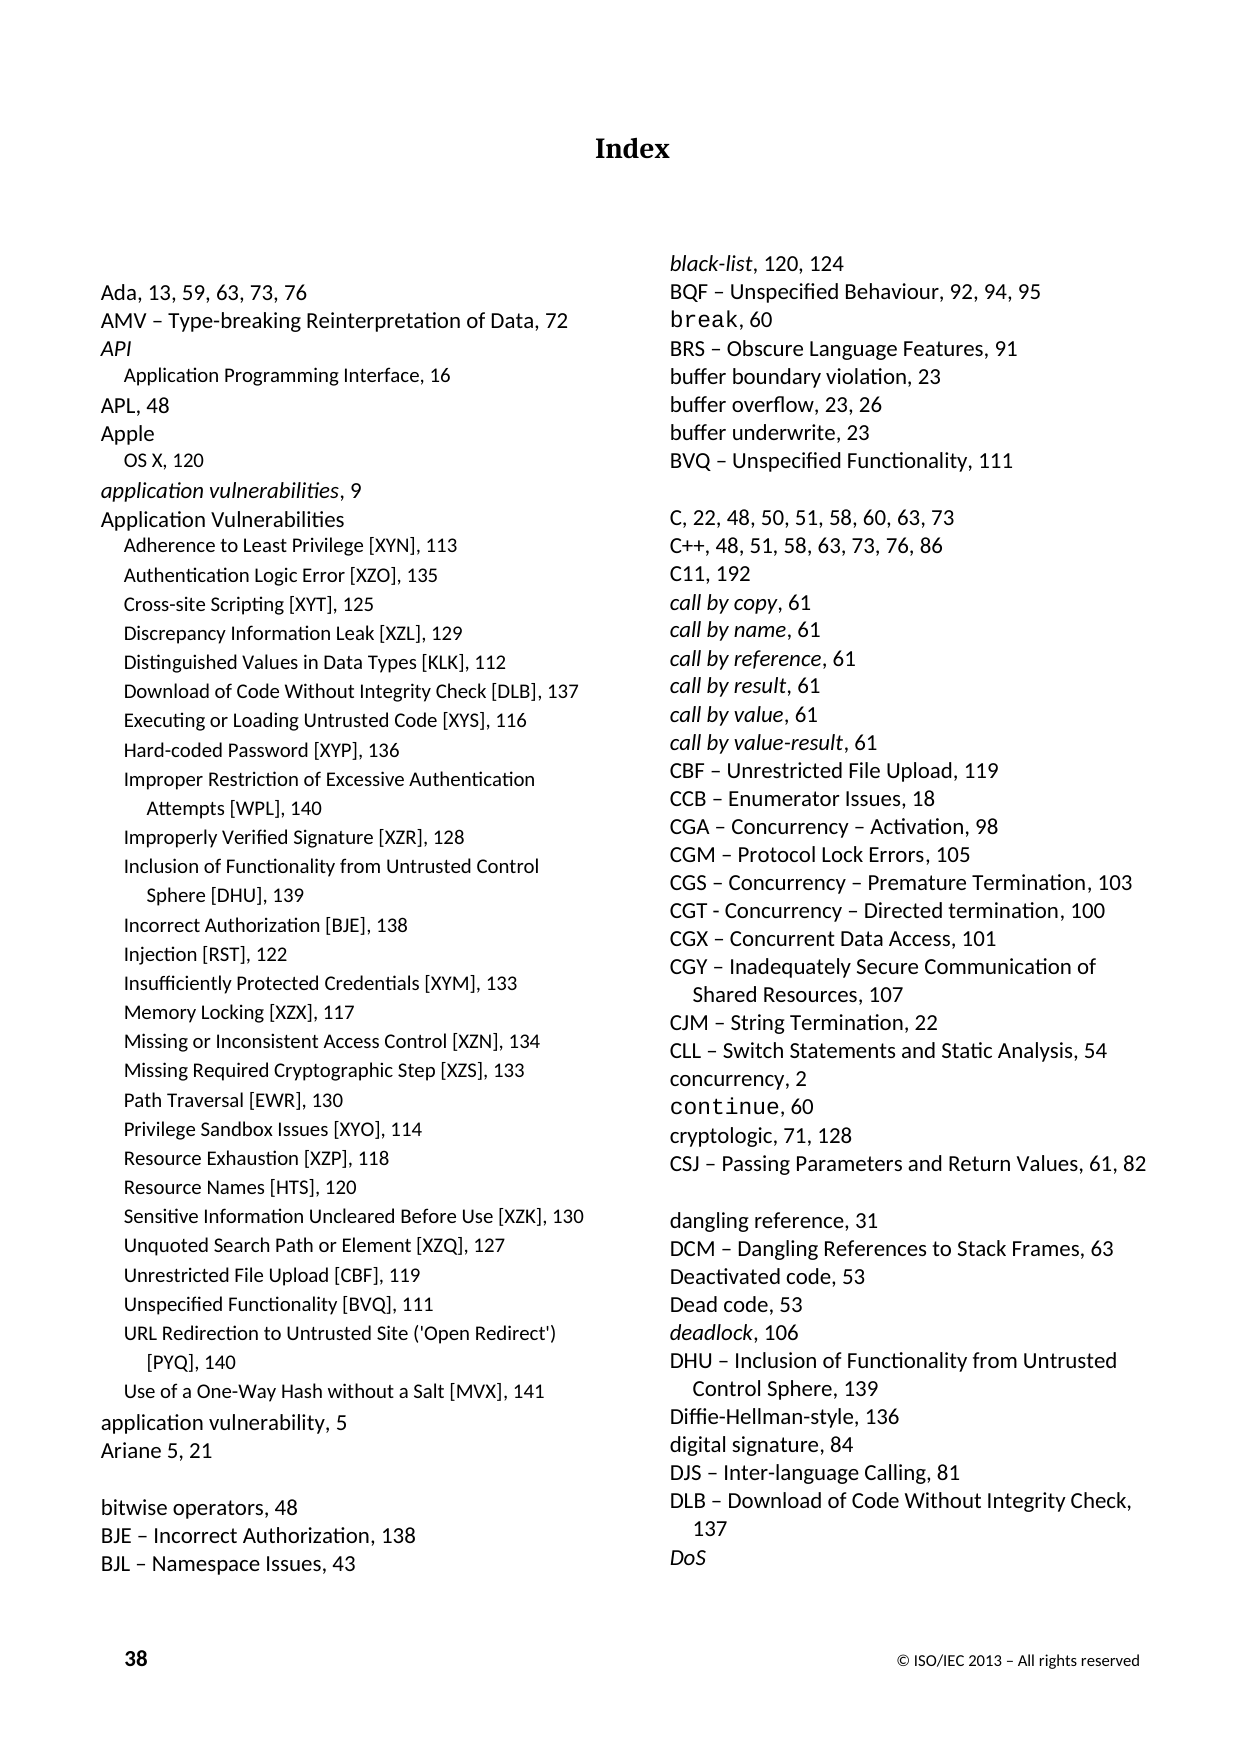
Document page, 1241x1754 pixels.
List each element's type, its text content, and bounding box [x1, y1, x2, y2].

text C, 22, 48, 50, 51, 58, 60, 63, 73 [669, 503, 1164, 532]
text Application Programming Interface, 16 [123, 362, 594, 388]
text Unrestricted File Upload [CBF], 119 [123, 1262, 594, 1287]
text APL, 48 [101, 391, 594, 419]
text CGS – Concurrency – Premature Termination, 103 [669, 868, 1164, 896]
text deadlock, 106 [669, 1318, 1164, 1346]
text call by result, 61 [669, 672, 1164, 700]
text call by value-result, 61 [669, 728, 1164, 756]
text OS X, 120 [123, 447, 594, 473]
text bitwise operators, 48 [101, 1493, 594, 1521]
text continue, 60 [669, 1092, 1164, 1121]
text AMV – Type-breaking Reinterpretation of Data, 72 [101, 306, 594, 334]
text BVQ – Unspecified Functionality, 111 [669, 446, 1164, 474]
text call by name, 61 [669, 616, 1164, 644]
text CCB – Enumerator Issues, 18 [669, 784, 1164, 812]
text Unquoted Search Path or Element [XZQ], 127 [123, 1233, 594, 1258]
text Ada, 13, 59, 63, 73, 76 [101, 278, 594, 306]
text Dead code, 53 [669, 1290, 1164, 1318]
text call by reference, 61 [669, 644, 1164, 672]
text CLL – Switch Statements and Static Analysis, 54 [669, 1036, 1164, 1064]
text buffer overflow, 23, 26 [669, 390, 1164, 418]
text application vulnerability, 5 [101, 1408, 594, 1436]
text Insufficiently Protected Credentials [XYM], 133 [123, 970, 594, 996]
text Unspecified Functionality [BVQ], 111 [123, 1291, 594, 1316]
text buffer underwrite, 23 [669, 418, 1164, 446]
text BRS – Obscure Language Features, 91 [669, 334, 1164, 362]
text CGY – Inadequately Secure Communication of Shared Resources, 107 [669, 952, 1164, 1008]
text Privilege Sandbox Issues [XYO], 114 [123, 1116, 594, 1141]
text CGT - Concurrency – Directed termination, 100 [669, 896, 1164, 924]
text cryptologic, 71, 128 [669, 1121, 1164, 1149]
text CGX – Concurrent Data Access, 101 [669, 924, 1164, 952]
text digital signature, 84 [669, 1431, 1164, 1458]
text Missing Required Cryptographic Step [XZS], 133 [123, 1058, 594, 1083]
text application vulnerabilities, 9 [101, 477, 594, 505]
text DoS [669, 1543, 1164, 1571]
text call by value, 61 [669, 700, 1164, 728]
text Discrepancy Information Leak [XZL], 129 [123, 620, 594, 646]
text buffer boundary violation, 23 [669, 362, 1164, 390]
text Injection [RST], 122 [123, 941, 594, 966]
text Sensitive Information Uncleared Before Use [XZK], 130 [123, 1203, 594, 1229]
text Ariane 5, 21 [101, 1436, 594, 1464]
text CBF – Unrestricted File Upload, 119 [669, 756, 1164, 784]
text dangling reference, 31 [669, 1206, 1164, 1234]
text Inclusion of Functionality from Untrusted Control Sphere [DHU], 139 [123, 853, 594, 908]
subtitle Index [101, 132, 1164, 166]
text BQF – Unspecified Behaviour, 92, 94, 95 [669, 277, 1164, 305]
text C++, 48, 51, 58, 63, 73, 76, 86 [669, 532, 1164, 559]
text Path Traversal [EWR], 130 [123, 1087, 594, 1112]
text API [101, 334, 594, 362]
text CGA – Concurrency – Activation, 98 [669, 812, 1164, 840]
text Authentication Logic Error [XZO], 135 [123, 562, 594, 587]
text URL Redirection to Untrusted Site ('Open Redirect') [PYQ], 140 [123, 1320, 594, 1375]
text Download of Code Without Integrity Check [DLB], 137 [123, 678, 594, 704]
text BJE – Incorrect Authorization, 138 [101, 1521, 594, 1549]
text break, 60 [669, 305, 1164, 334]
text black-list, 120, 124 [669, 249, 1164, 277]
text Deactivated code, 53 [669, 1262, 1164, 1290]
text Application Vulnerabilities [101, 505, 594, 533]
text Improper Restriction of Excessive Authentication Attempts [WPL], 140 [123, 766, 594, 821]
text Distinguished Values in Data Types [KLK], 112 [123, 649, 594, 675]
text Resource Exhaustion [XZP], 118 [123, 1145, 594, 1171]
text call by copy, 61 [669, 588, 1164, 616]
text Incorrect Authorization [BJE], 138 [123, 912, 594, 937]
text DHU – Inclusion of Functionality from Untrusted Control Sphere, 139 [669, 1346, 1164, 1402]
text DCM – Dangling References to Stack Frames, 63 [669, 1234, 1164, 1262]
text Cross-site Scripting [XYT], 125 [123, 591, 594, 616]
text DLB – Download of Code Without Integrity Check, 137 [669, 1487, 1164, 1543]
text Adherence to Least Privilege [XYN], 113 [123, 533, 594, 558]
text BJL – Namespace Issues, 43 [101, 1549, 594, 1577]
text Executing or Loading Untrusted Code [XYS], 116 [123, 708, 594, 733]
text Improperly Verified Signature [XZR], 128 [123, 824, 594, 850]
text Diffie-Hellman-style, 136 [669, 1402, 1164, 1431]
text CSJ – Passing Parameters and Return Values, 61, 82 [669, 1149, 1164, 1177]
text Apple [101, 419, 594, 447]
text Resource Names [HTS], 120 [123, 1174, 594, 1200]
text Memory Locking [XZX], 117 [123, 999, 594, 1025]
text C11, 192 [669, 559, 1164, 588]
text DJS – Inter-language Calling, 81 [669, 1458, 1164, 1487]
text CGM – Protocol Lock Errors, 105 [669, 840, 1164, 868]
text CJM – String Termination, 22 [669, 1008, 1164, 1036]
text Hard-coded Password [XYP], 136 [123, 737, 594, 762]
text Use of a One-Way Hash without a Salt [MVX], 141 [123, 1378, 594, 1404]
text Missing or Inconsistent Access Control [XZN], 134 [123, 1028, 594, 1054]
text concurrency, 2 [669, 1064, 1164, 1092]
